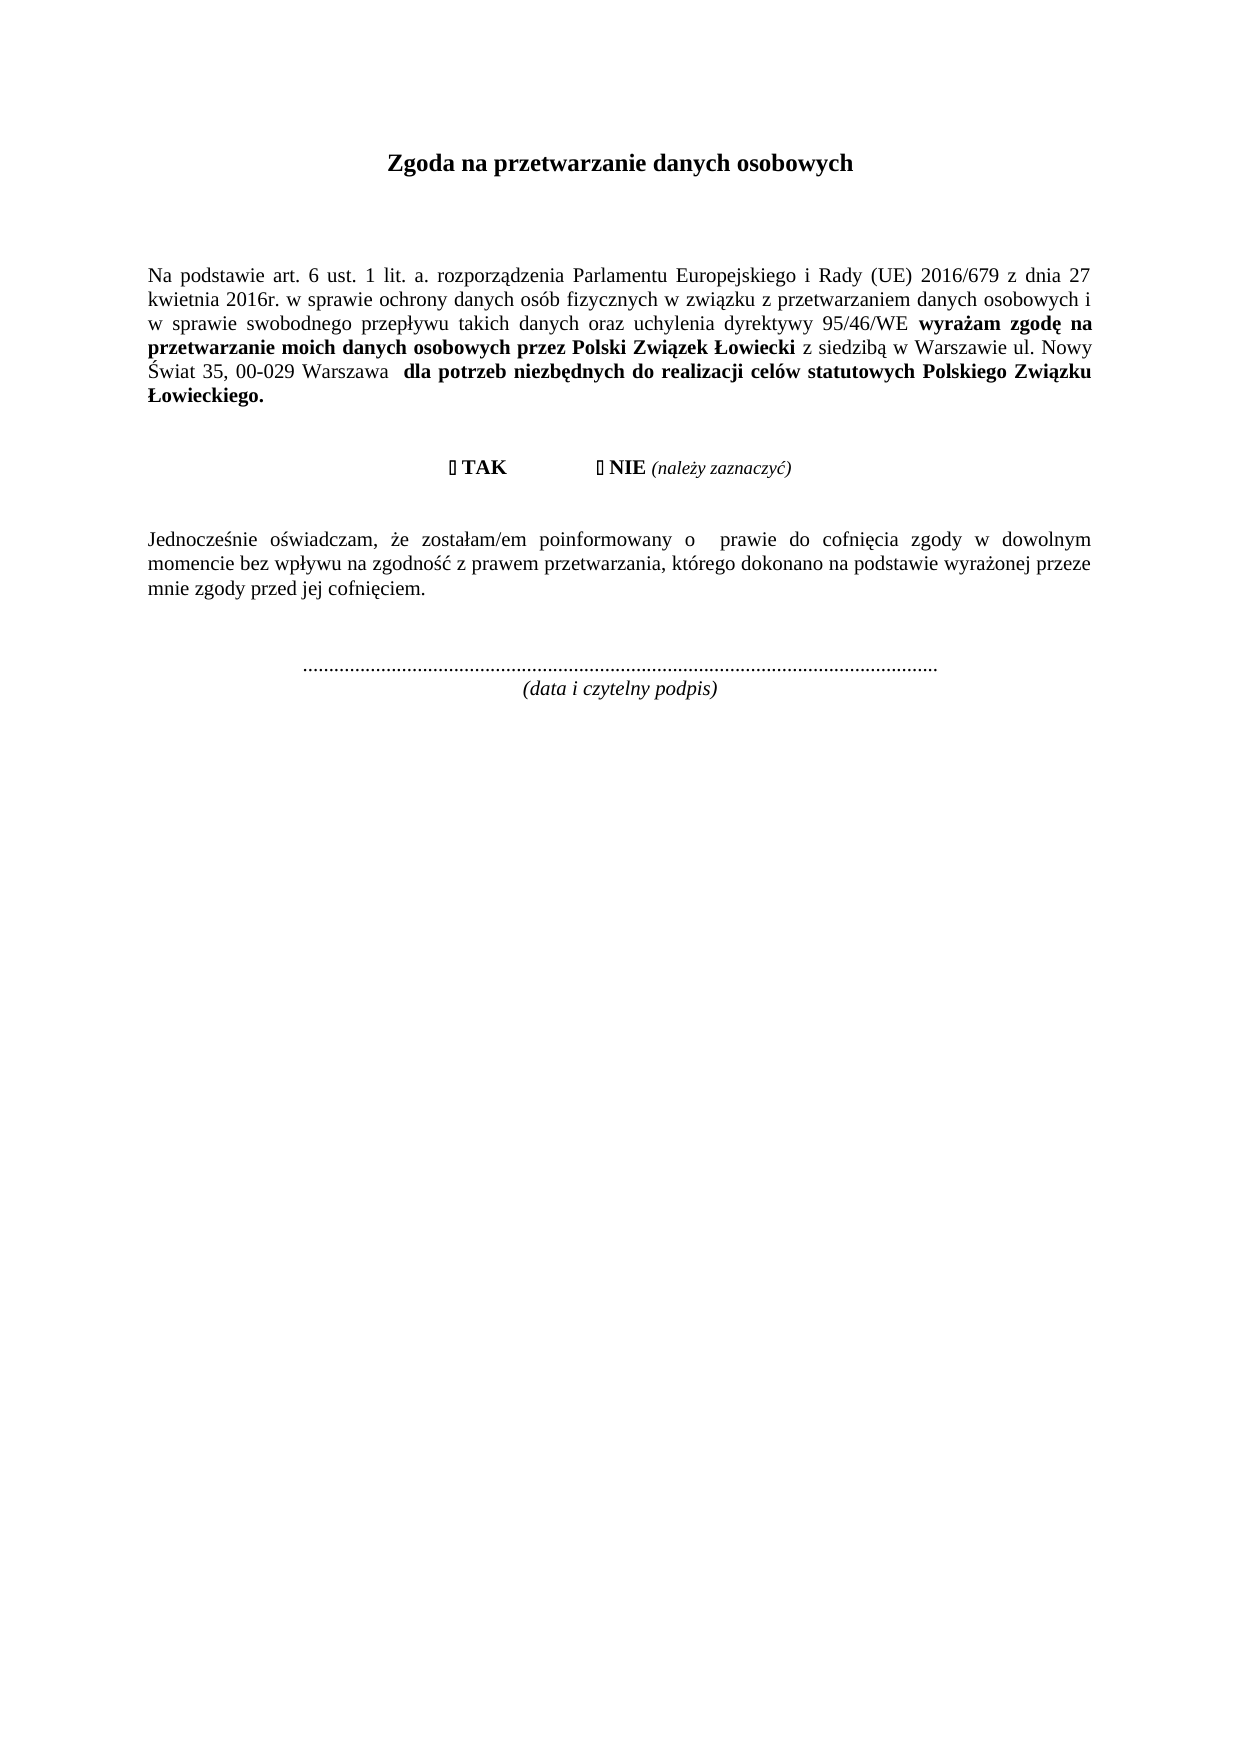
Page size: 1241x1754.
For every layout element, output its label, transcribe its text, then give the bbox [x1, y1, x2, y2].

text Zgoda na przetwarzanie danych osobowych [148, 148, 1093, 176]
text .......................................................................................................................... [148, 652, 1093, 676]
text (data i czytelny podpis) [148, 676, 1093, 700]
text TAK NIE (należy zaznaczyć) [148, 455, 1093, 479]
text Jednocześnie oświadczam, że zostałam/em poinformowany o prawie do cofnięcia zgody w dowolnym momencie bez wpływu na zgodność z prawem przetwarzania, którego dokonano na podstawie wyrażonej przeze mnie zgody przed jej cofnięciem. [148, 527, 1093, 599]
text Na podstawie art. 6 ust. 1 lit. a. rozporządzenia Parlamentu Europejskiego i Rady (UE) 2016/679 z dnia 27 kwietnia 2016r. w sprawie ochrony danych osób fizycznych w związku z przetwarzaniem danych osobowych i w sprawie swobodnego przepływu takich danych oraz uchylenia dyrektywy 95/46/WE wyrażam zgodę na przetwarzanie moich danych osobowych przez Polski Związek Łowiecki z siedzibą w Warszawie ul. Nowy Świat 35, 00-029 Warszawa dla potrzeb niezbędnych do realizacji celów statutowych Polskiego Związku Łowieckiego. [148, 263, 1093, 407]
